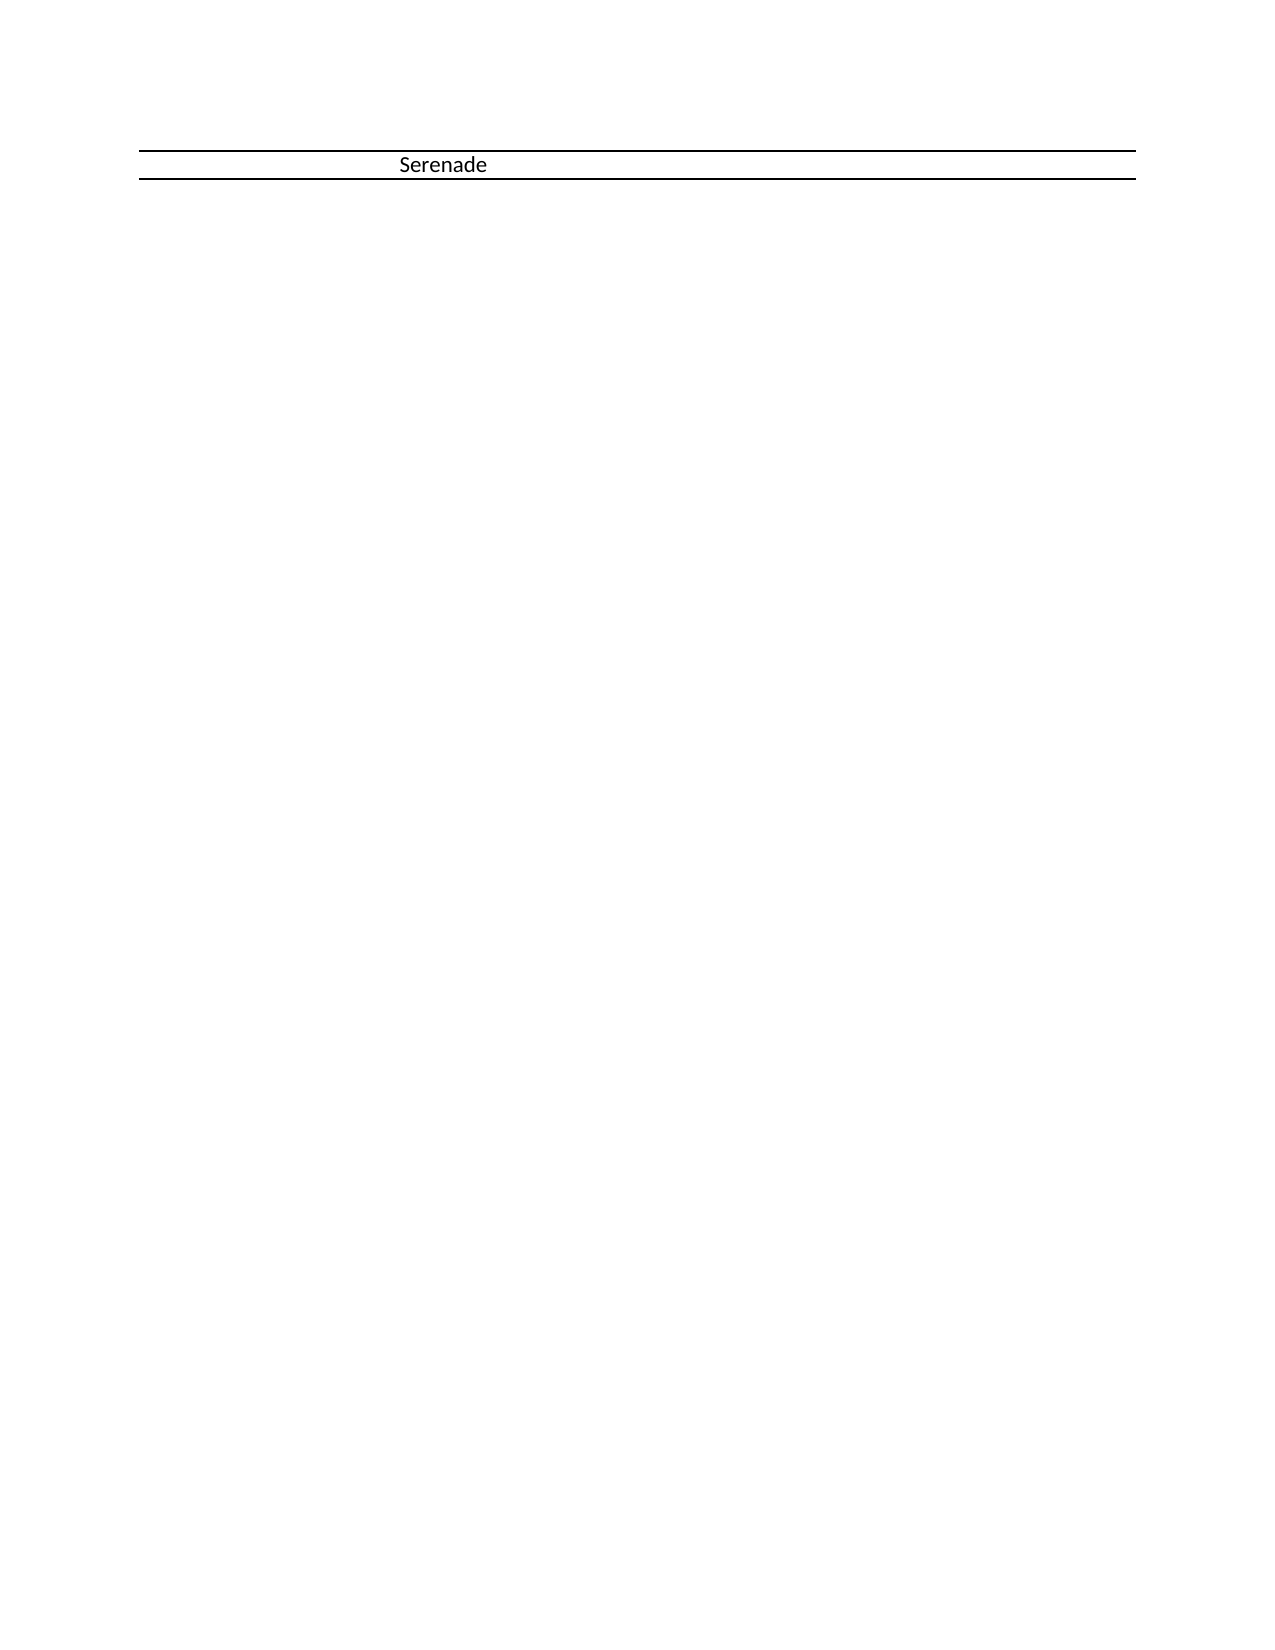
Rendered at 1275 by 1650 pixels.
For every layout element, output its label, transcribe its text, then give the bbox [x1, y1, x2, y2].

table_cell [139, 152, 388, 178]
table_cell [887, 152, 1136, 178]
table_cell Serenade [388, 152, 637, 178]
table_cell [638, 152, 887, 178]
